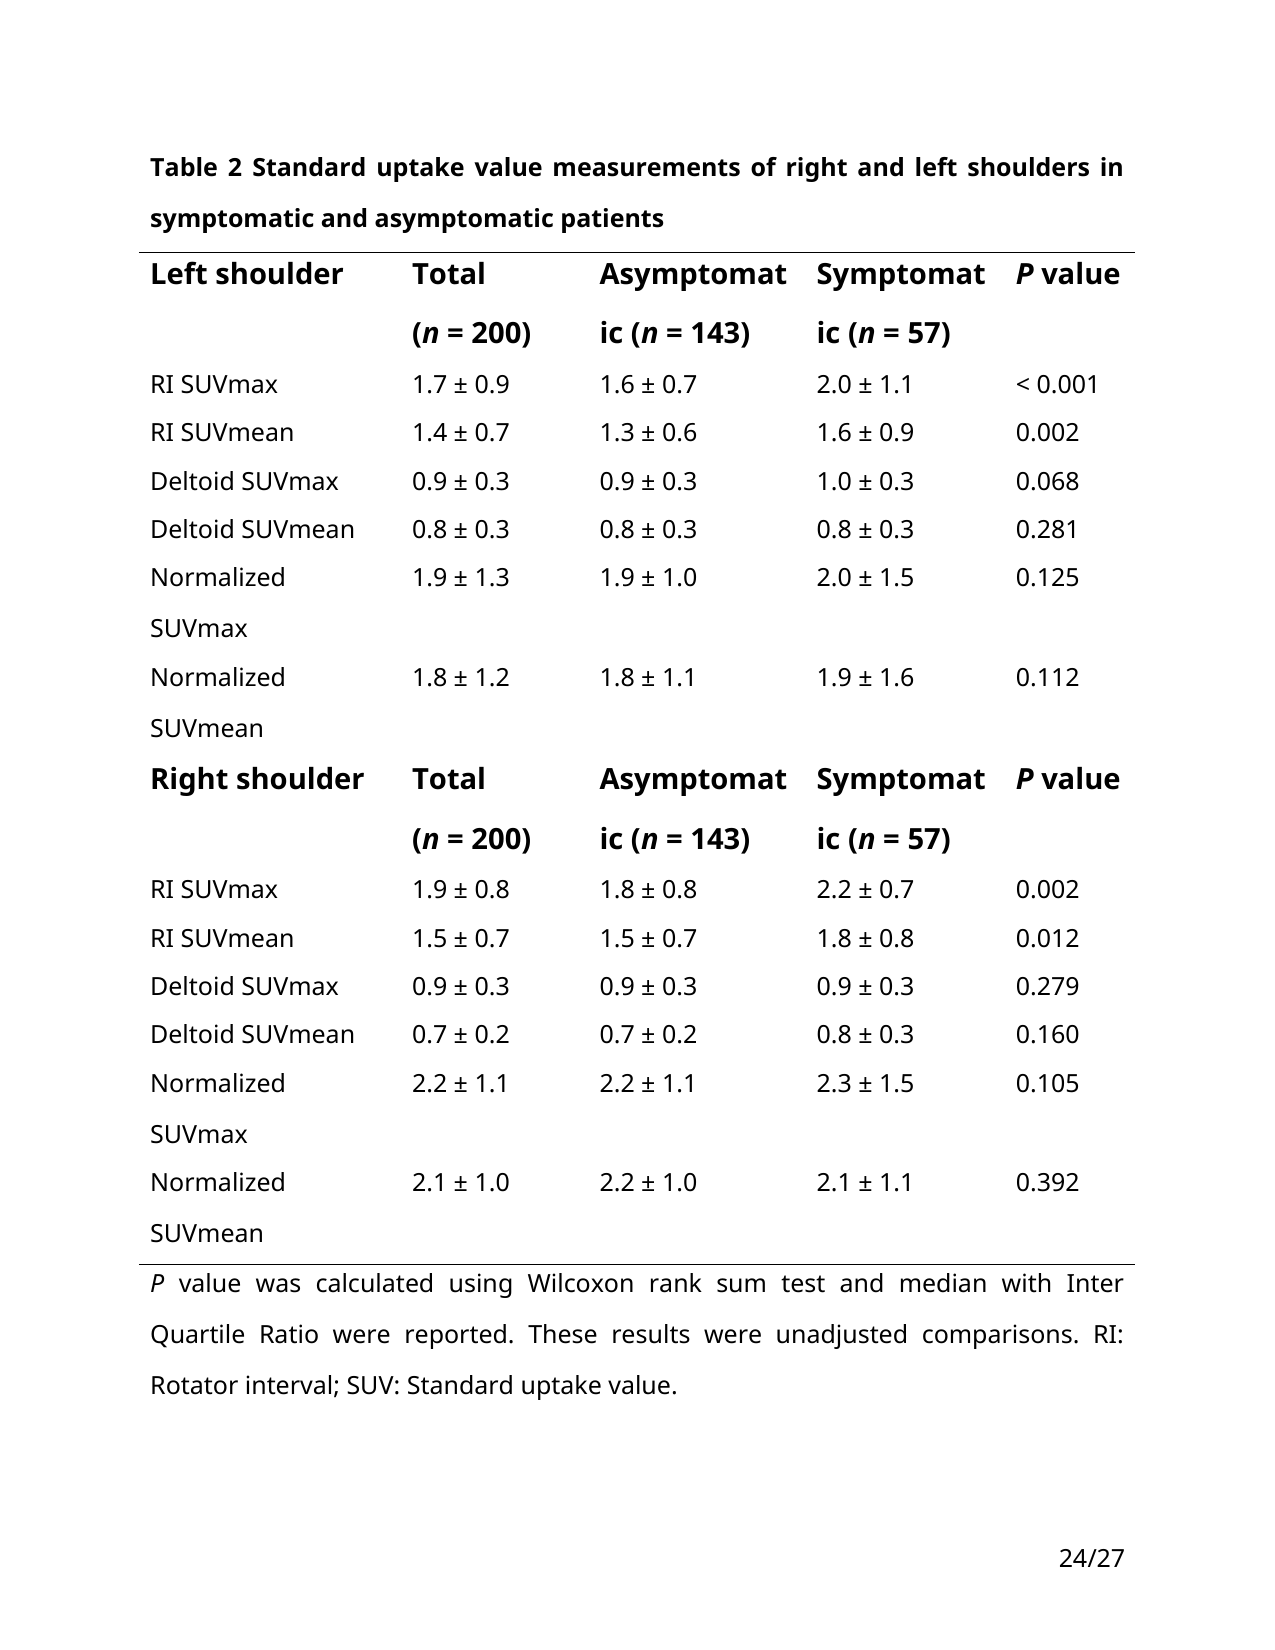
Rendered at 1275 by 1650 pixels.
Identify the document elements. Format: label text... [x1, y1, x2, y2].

table_cell Deltoid SUVmax [139, 969, 401, 1017]
table_cell 0.125 [1004, 560, 1135, 659]
table_cell Deltoid SUVmean [139, 1017, 401, 1065]
table_cell Asymptomatic (n = 143) [588, 759, 805, 872]
table_cell 1.8 ± 1.1 [588, 659, 805, 759]
table_header Total (n = 200) [401, 253, 588, 367]
table_cell Right shoulder [139, 759, 401, 872]
table_cell Normalized SUVmax [139, 560, 401, 659]
table_cell 1.9 ± 1.0 [588, 560, 805, 659]
table_cell 0.112 [1004, 659, 1135, 759]
table_cell 0.7 ± 0.2 [588, 1017, 805, 1065]
table_cell 1.0 ± 0.3 [805, 463, 1004, 512]
table_cell 0.002 [1004, 872, 1135, 920]
table_cell 2.1 ± 1.0 [401, 1165, 588, 1264]
table_cell 1.3 ± 0.6 [588, 415, 805, 463]
table_cell Normalized SUVmean [139, 1165, 401, 1264]
table_cell 2.3 ± 1.5 [805, 1065, 1004, 1165]
table_cell 1.8 ± 0.8 [588, 872, 805, 920]
table_cell Deltoid SUVmean [139, 512, 401, 560]
table_cell 0.9 ± 0.3 [401, 969, 588, 1017]
table_cell 0.7 ± 0.2 [401, 1017, 588, 1065]
table_cell Total (n = 200) [401, 759, 588, 872]
table_cell 1.9 ± 1.6 [805, 659, 1004, 759]
table_cell 2.0 ± 1.1 [805, 367, 1004, 415]
table_cell 0.012 [1004, 920, 1135, 969]
table_cell 0.8 ± 0.3 [805, 1017, 1004, 1065]
table_cell 1.8 ± 0.8 [805, 920, 1004, 969]
table_cell 1.5 ± 0.7 [401, 920, 588, 969]
table_cell 0.8 ± 0.3 [401, 512, 588, 560]
table_cell 2.2 ± 1.0 [588, 1165, 805, 1264]
text P value was calculated using Wilcoxon rank sum test and median with Inter Quartile Ratio were reported. These results were unadjusted comparisons. RI: Rotator interval; SUV: Standard uptake value. [150, 1265, 1125, 1401]
table_cell Normalized SUVmax [139, 1065, 401, 1165]
table_cell 2.2 ± 0.7 [805, 872, 1004, 920]
text Table 2 Standard uptake value measurements of right and left shoulders in symptomatic and asymptomatic patients [150, 150, 1125, 235]
table_cell RI SUVmax [139, 367, 401, 415]
table_cell 2.2 ± 1.1 [401, 1065, 588, 1165]
table_cell 0.9 ± 0.3 [401, 463, 588, 512]
table_cell P value [1004, 759, 1135, 872]
table_cell 1.9 ± 0.8 [401, 872, 588, 920]
table_cell 2.1 ± 1.1 [805, 1165, 1004, 1264]
table_cell 0.160 [1004, 1017, 1135, 1065]
table_cell 1.7 ± 0.9 [401, 367, 588, 415]
table_header P value [1004, 253, 1135, 367]
table_cell 2.2 ± 1.1 [588, 1065, 805, 1165]
table_cell 0.392 [1004, 1165, 1135, 1264]
table_cell 0.8 ± 0.3 [805, 512, 1004, 560]
table_cell 0.9 ± 0.3 [805, 969, 1004, 1017]
table_cell 1.5 ± 0.7 [588, 920, 805, 969]
table_cell RI SUVmax [139, 872, 401, 920]
table_cell 0.9 ± 0.3 [588, 463, 805, 512]
table_cell 1.6 ± 0.7 [588, 367, 805, 415]
table_cell 0.281 [1004, 512, 1135, 560]
table_cell 0.9 ± 0.3 [588, 969, 805, 1017]
table_cell 0.8 ± 0.3 [588, 512, 805, 560]
table_cell 0.068 [1004, 463, 1135, 512]
table_cell 0.279 [1004, 969, 1135, 1017]
table_cell 0.105 [1004, 1065, 1135, 1165]
table_header Symptomatic (n = 57) [805, 253, 1004, 367]
table_cell 1.6 ± 0.9 [805, 415, 1004, 463]
table_cell RI SUVmean [139, 415, 401, 463]
table_cell 1.8 ± 1.2 [401, 659, 588, 759]
table_cell Symptomatic (n = 57) [805, 759, 1004, 872]
table_cell < 0.001 [1004, 367, 1135, 415]
table_cell 0.002 [1004, 415, 1135, 463]
table_header Asymptomatic (n = 143) [588, 253, 805, 367]
table_cell Normalized SUVmean [139, 659, 401, 759]
table_cell 2.0 ± 1.5 [805, 560, 1004, 659]
table_cell 1.4 ± 0.7 [401, 415, 588, 463]
table_cell 1.9 ± 1.3 [401, 560, 588, 659]
table_cell RI SUVmean [139, 920, 401, 969]
table_cell Deltoid SUVmax [139, 463, 401, 512]
table_header Left shoulder [139, 253, 401, 367]
